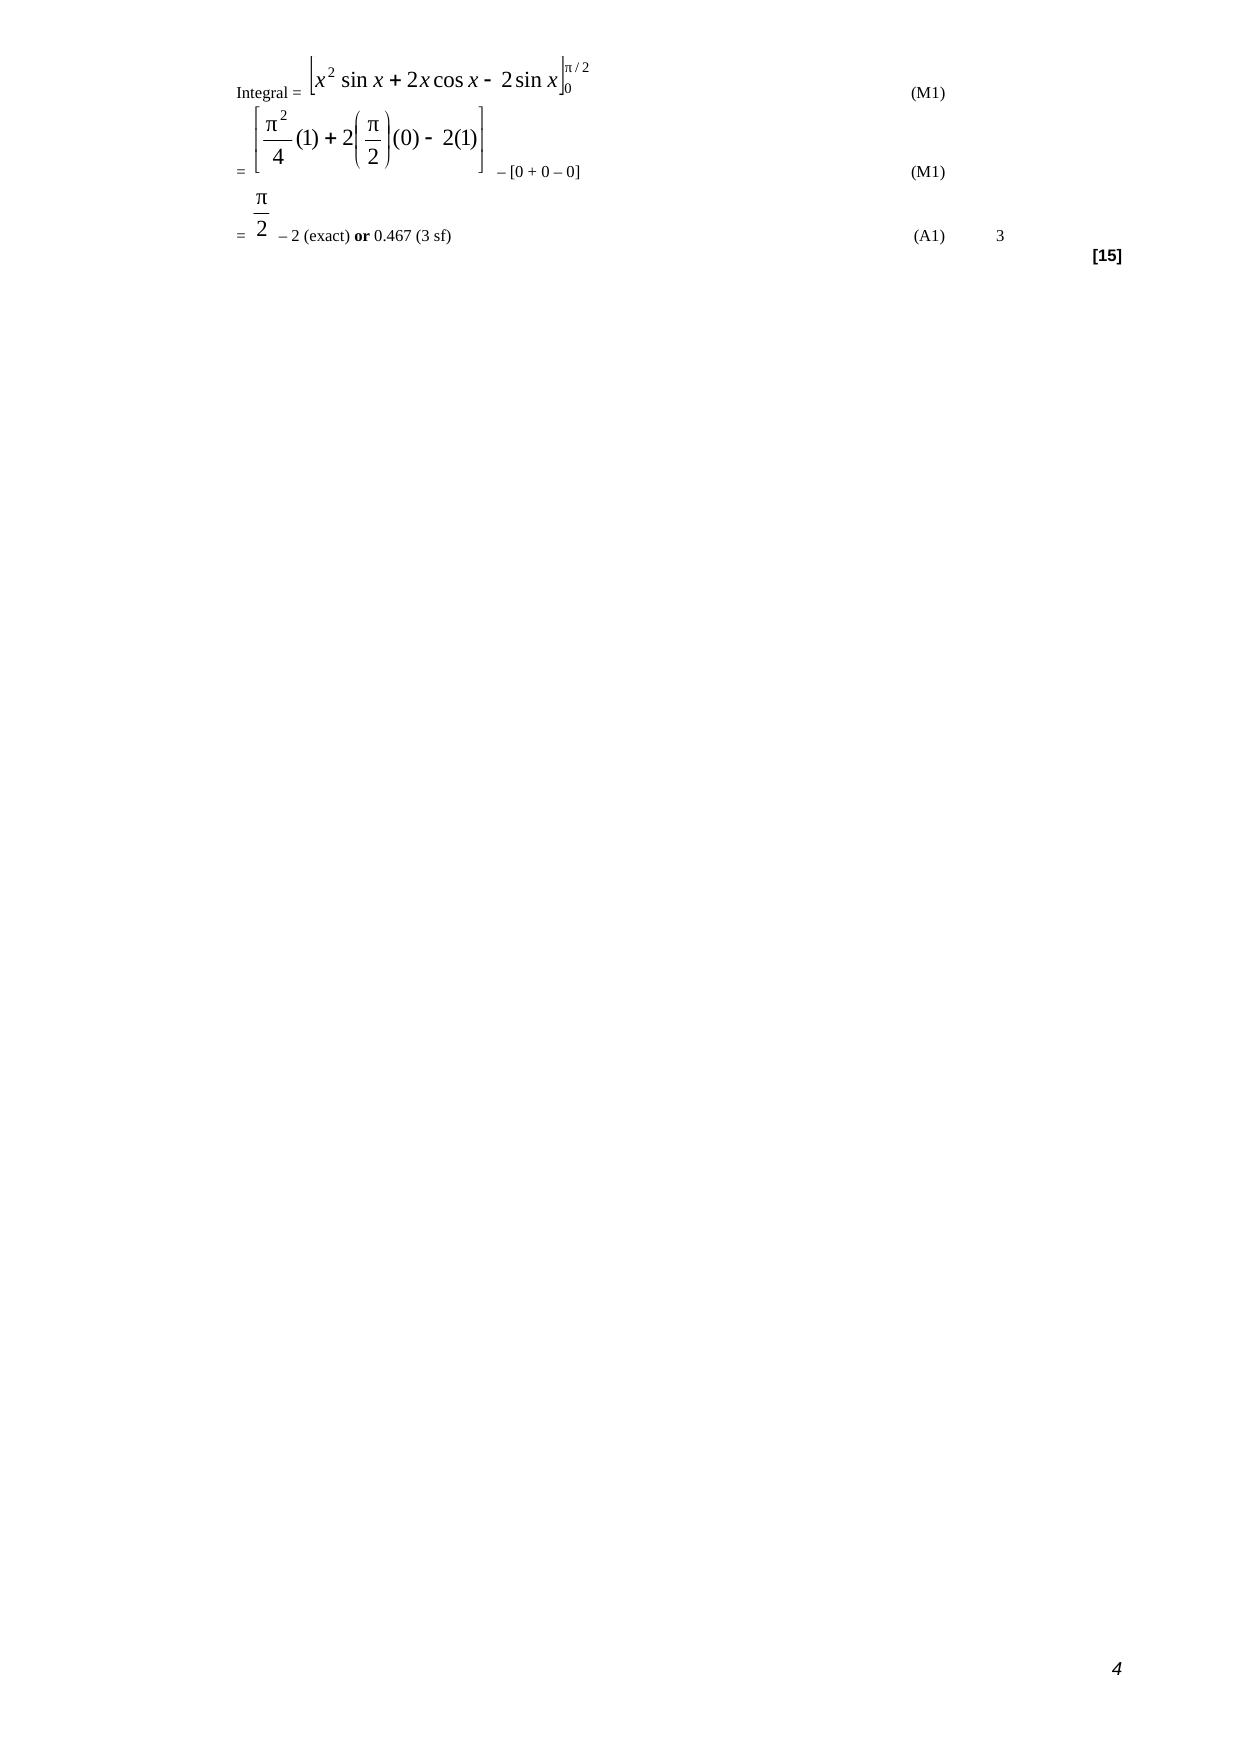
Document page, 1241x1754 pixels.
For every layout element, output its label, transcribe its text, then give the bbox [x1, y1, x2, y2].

text [15] [118, 245, 1122, 264]
text Integral = (M1) = – [0 + 0 – 0] (M1) = – 2 (exact) or 0.467 (3 sf) (A1) 3 [177, 56, 1063, 245]
